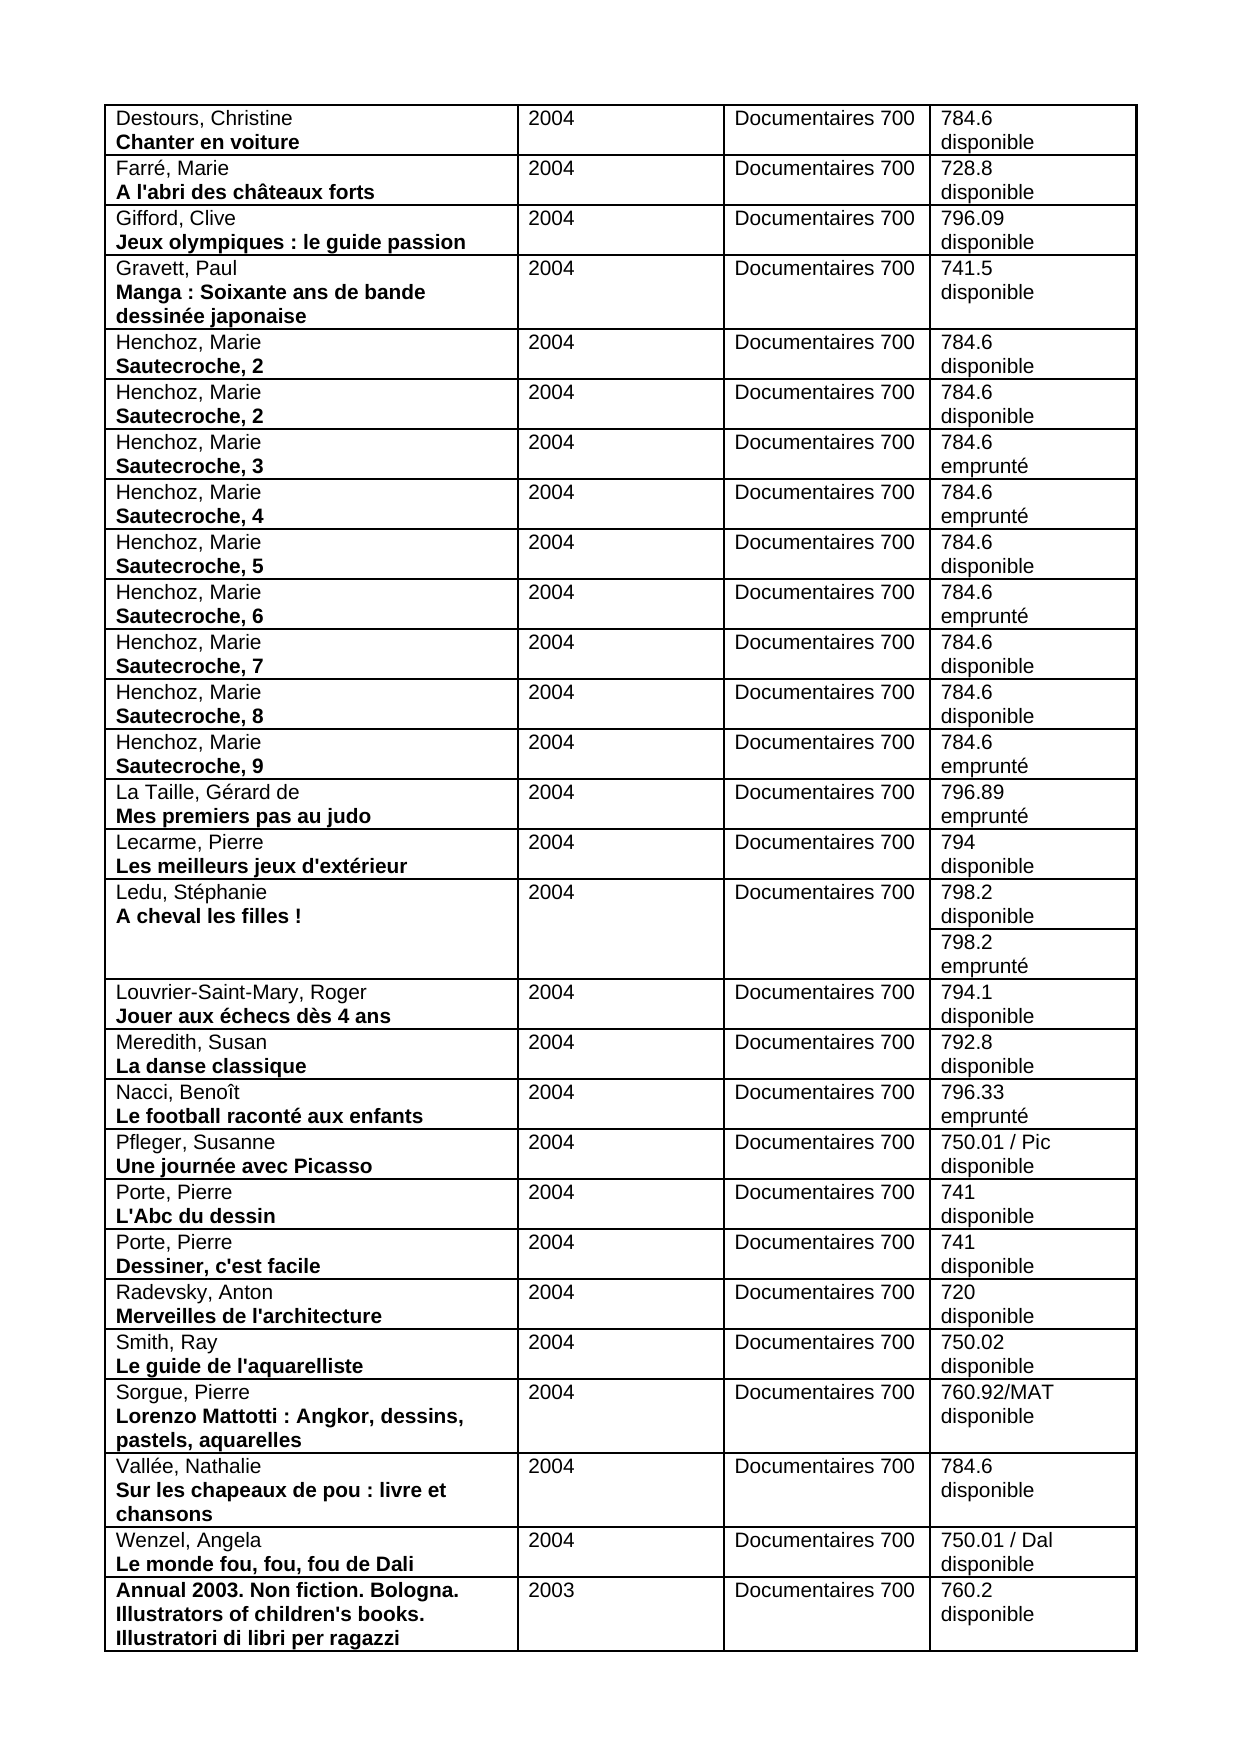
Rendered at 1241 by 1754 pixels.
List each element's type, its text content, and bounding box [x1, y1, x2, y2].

table_cell 2004 [519, 780, 723, 828]
table_cell 2004 [519, 730, 723, 778]
table_cell 2004 [519, 1030, 723, 1078]
table_cell Gravett, Paul Manga : Soixante ans de bande dessinée japonaise [106, 256, 517, 328]
table_cell Porte, Pierre L'Abc du dessin [106, 1180, 517, 1228]
table_cell Henchoz, Marie Sautecroche, 8 [106, 680, 517, 728]
table_cell 2004 [519, 680, 723, 728]
table_cell 2004 [519, 1130, 723, 1178]
table_cell Documentaires 700 [725, 530, 929, 578]
table_cell 760.92/MAT disponible [931, 1380, 1135, 1452]
table_cell 796.89 emprunté [931, 780, 1135, 828]
table_cell 750.02 disponible [931, 1330, 1135, 1378]
table_cell 2004 [519, 980, 723, 1028]
table_cell Documentaires 700 [725, 830, 929, 878]
table_cell 2004 [519, 106, 723, 154]
table_cell 2004 [519, 156, 723, 204]
table_cell 796.09 disponible [931, 206, 1135, 254]
table_cell Documentaires 700 [725, 1030, 929, 1078]
table_cell 741 disponible [931, 1230, 1135, 1278]
table_cell 2004 [519, 530, 723, 578]
table_cell Documentaires 700 [725, 1130, 929, 1178]
table_cell Documentaires 700 [725, 980, 929, 1028]
table_cell Nacci, Benoît Le football raconté aux enfants [106, 1080, 517, 1128]
table_cell Henchoz, Marie Sautecroche, 2 [106, 380, 517, 428]
table_cell Documentaires 700 [725, 880, 929, 978]
table_cell Documentaires 700 [725, 680, 929, 728]
table_cell 2004 [519, 430, 723, 478]
table_cell 2004 [519, 1280, 723, 1328]
table_cell Henchoz, Marie Sautecroche, 9 [106, 730, 517, 778]
table_cell Henchoz, Marie Sautecroche, 7 [106, 630, 517, 678]
table_cell Documentaires 700 [725, 630, 929, 678]
table_cell La Taille, Gérard de Mes premiers pas au judo [106, 780, 517, 828]
table_cell Documentaires 700 [725, 1454, 929, 1526]
table_cell Porte, Pierre Dessiner, c'est facile [106, 1230, 517, 1278]
table_cell Documentaires 700 [725, 430, 929, 478]
table_cell 794.1 disponible [931, 980, 1135, 1028]
table_cell Henchoz, Marie Sautecroche, 3 [106, 430, 517, 478]
table_cell Annual 2003. Non fiction. Bologna. Illustrators of children's books. Illustratori di libri per ragazzi [106, 1578, 517, 1650]
table_cell Documentaires 700 [725, 580, 929, 628]
table_cell 2004 [519, 1230, 723, 1278]
table_cell Gifford, Clive Jeux olympiques : le guide passion [106, 206, 517, 254]
table_cell 2004 [519, 380, 723, 428]
table_cell 796.33 emprunté [931, 1080, 1135, 1128]
table_cell 784.6 disponible [931, 330, 1135, 378]
table_cell 2004 [519, 206, 723, 254]
table_cell Documentaires 700 [725, 106, 929, 154]
table_cell 784.6 emprunté [931, 480, 1135, 528]
table_cell Documentaires 700 [725, 1578, 929, 1650]
table_cell Documentaires 700 [725, 256, 929, 328]
table_cell Wenzel, Angela Le monde fou, fou, fou de Dali [106, 1528, 517, 1576]
table_cell Documentaires 700 [725, 156, 929, 204]
table_cell Radevsky, Anton Merveilles de l'architecture [106, 1280, 517, 1328]
table_cell Documentaires 700 [725, 1280, 929, 1328]
table_cell 784.6 disponible [931, 380, 1135, 428]
table_cell 2004 [519, 256, 723, 328]
table_cell Vallée, Nathalie Sur les chapeaux de pou : livre et chansons [106, 1454, 517, 1526]
table_cell Henchoz, Marie Sautecroche, 2 [106, 330, 517, 378]
table_cell 792.8 disponible [931, 1030, 1135, 1078]
table_cell 2004 [519, 480, 723, 528]
table_cell 2004 [519, 1528, 723, 1576]
table_cell 784.6 emprunté [931, 730, 1135, 778]
table_cell 2003 [519, 1578, 723, 1650]
table_cell Documentaires 700 [725, 1180, 929, 1228]
table_cell 2004 [519, 830, 723, 878]
table_cell 2004 [519, 880, 723, 978]
table_cell 784.6 disponible [931, 530, 1135, 578]
table_cell 2004 [519, 1380, 723, 1452]
table_cell 784.6 disponible [931, 630, 1135, 678]
table_cell Documentaires 700 [725, 730, 929, 778]
table_cell Louvrier-Saint-Mary, Roger Jouer aux échecs dès 4 ans [106, 980, 517, 1028]
table_cell 2004 [519, 580, 723, 628]
table_cell Documentaires 700 [725, 206, 929, 254]
table_cell Documentaires 700 [725, 380, 929, 428]
table_cell 784.6 disponible [931, 1454, 1135, 1526]
table_cell Smith, Ray Le guide de l'aquarelliste [106, 1330, 517, 1378]
table_cell Documentaires 700 [725, 480, 929, 528]
table_cell 784.6 disponible [931, 680, 1135, 728]
table_cell Destours, Christine Chanter en voiture [106, 106, 517, 154]
table_cell Documentaires 700 [725, 1330, 929, 1378]
table_cell Documentaires 700 [725, 1380, 929, 1452]
table_cell 760.2 disponible [931, 1578, 1135, 1650]
table_cell 798.2 emprunté [931, 930, 1135, 978]
table_cell 2004 [519, 1080, 723, 1128]
table_cell 741 disponible [931, 1180, 1135, 1228]
table_cell 720 disponible [931, 1280, 1135, 1328]
table_cell 784.6 disponible [931, 106, 1135, 154]
table_cell Meredith, Susan La danse classique [106, 1030, 517, 1078]
table_cell Documentaires 700 [725, 1230, 929, 1278]
table_cell 2004 [519, 1180, 723, 1228]
table_cell Henchoz, Marie Sautecroche, 5 [106, 530, 517, 578]
table_cell 2004 [519, 330, 723, 378]
table_cell Documentaires 700 [725, 1080, 929, 1128]
table_cell 2004 [519, 1330, 723, 1378]
table_cell Lecarme, Pierre Les meilleurs jeux d'extérieur [106, 830, 517, 878]
table_cell 728.8 disponible [931, 156, 1135, 204]
table_cell Ledu, Stéphanie A cheval les filles ! [106, 880, 517, 978]
table_cell 2004 [519, 1454, 723, 1526]
table_cell 741.5 disponible [931, 256, 1135, 328]
table_cell 2004 [519, 630, 723, 678]
table_cell 750.01 / Dal disponible [931, 1528, 1135, 1576]
table_cell 794 disponible [931, 830, 1135, 878]
table_cell Documentaires 700 [725, 1528, 929, 1576]
table_cell Sorgue, Pierre Lorenzo Mattotti : Angkor, dessins, pastels, aquarelles [106, 1380, 517, 1452]
table_cell Documentaires 700 [725, 780, 929, 828]
table_cell Pfleger, Susanne Une journée avec Picasso [106, 1130, 517, 1178]
table_cell 798.2 disponible [931, 880, 1135, 928]
table_cell Henchoz, Marie Sautecroche, 6 [106, 580, 517, 628]
table_cell 750.01 / Pic disponible [931, 1130, 1135, 1178]
table_cell 784.6 emprunté [931, 580, 1135, 628]
table_cell 784.6 emprunté [931, 430, 1135, 478]
table_cell Henchoz, Marie Sautecroche, 4 [106, 480, 517, 528]
table_cell Documentaires 700 [725, 330, 929, 378]
table_cell Farré, Marie A l'abri des châteaux forts [106, 156, 517, 204]
